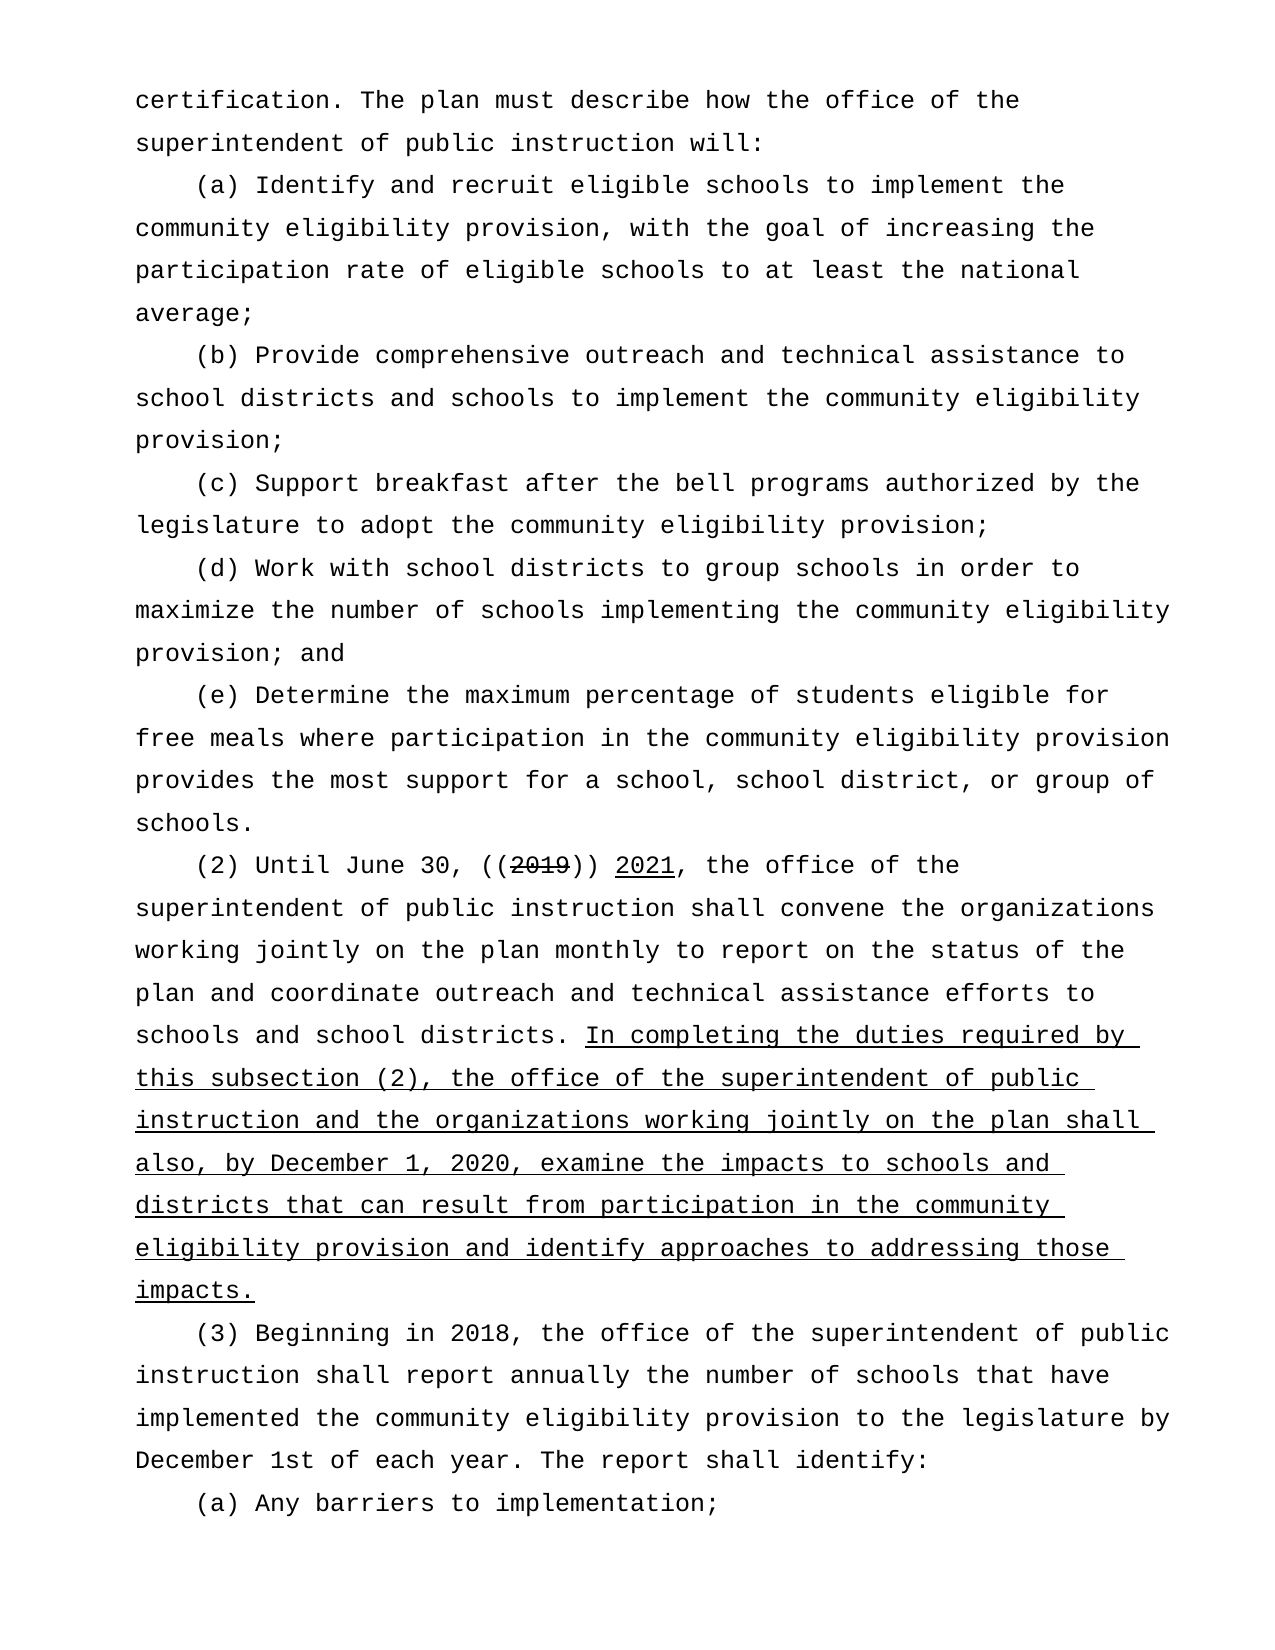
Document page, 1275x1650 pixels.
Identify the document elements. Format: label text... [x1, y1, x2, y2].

text (a) Identify and recruit eligible schools to implement the community eligibility provision, with the goal of increasing the participation rate of eligible schools to at least the national average; [135, 160, 1170, 330]
text (e) Determine the maximum percentage of students eligible for free meals where participation in the community eligibility provision provides the most support for a school, school district, or group of schools. [135, 670, 1170, 840]
text (d) Work with school districts to group schools in order to maximize the number of schools implementing the community eligibility provision; and [135, 542, 1170, 670]
text (a) Any barriers to implementation; [135, 1477, 1170, 1520]
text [135, 75, 1170, 160]
text (c) Support breakfast after the bell programs authorized by the legislature to adopt the community eligibility provision; [135, 457, 1170, 542]
text (b) Provide comprehensive outreach and technical assistance to school districts and schools to implement the community eligibility provision; [135, 330, 1170, 457]
text (2) Until June 30, ((2019)) 2021, the office of the superintendent of public instruction shall convene the organizations working jointly on the plan monthly to report on the status of the plan and coordinate outreach and technical assistance efforts to schools and school districts. In completing the duties required by this subsection (2), the office of the superintendent of public instruction and the organizations working jointly on the plan shall also, by December 1, 2020, examine the impacts to schools and districts that can result from participation in the community eligibility provision and identify approaches to addressing those impacts. [135, 840, 1170, 1307]
text (3) Beginning in 2018, the office of the superintendent of public instruction shall report annually the number of schools that have implemented the community eligibility provision to the legislature by December 1st of each year. The report shall identify: [135, 1307, 1170, 1477]
